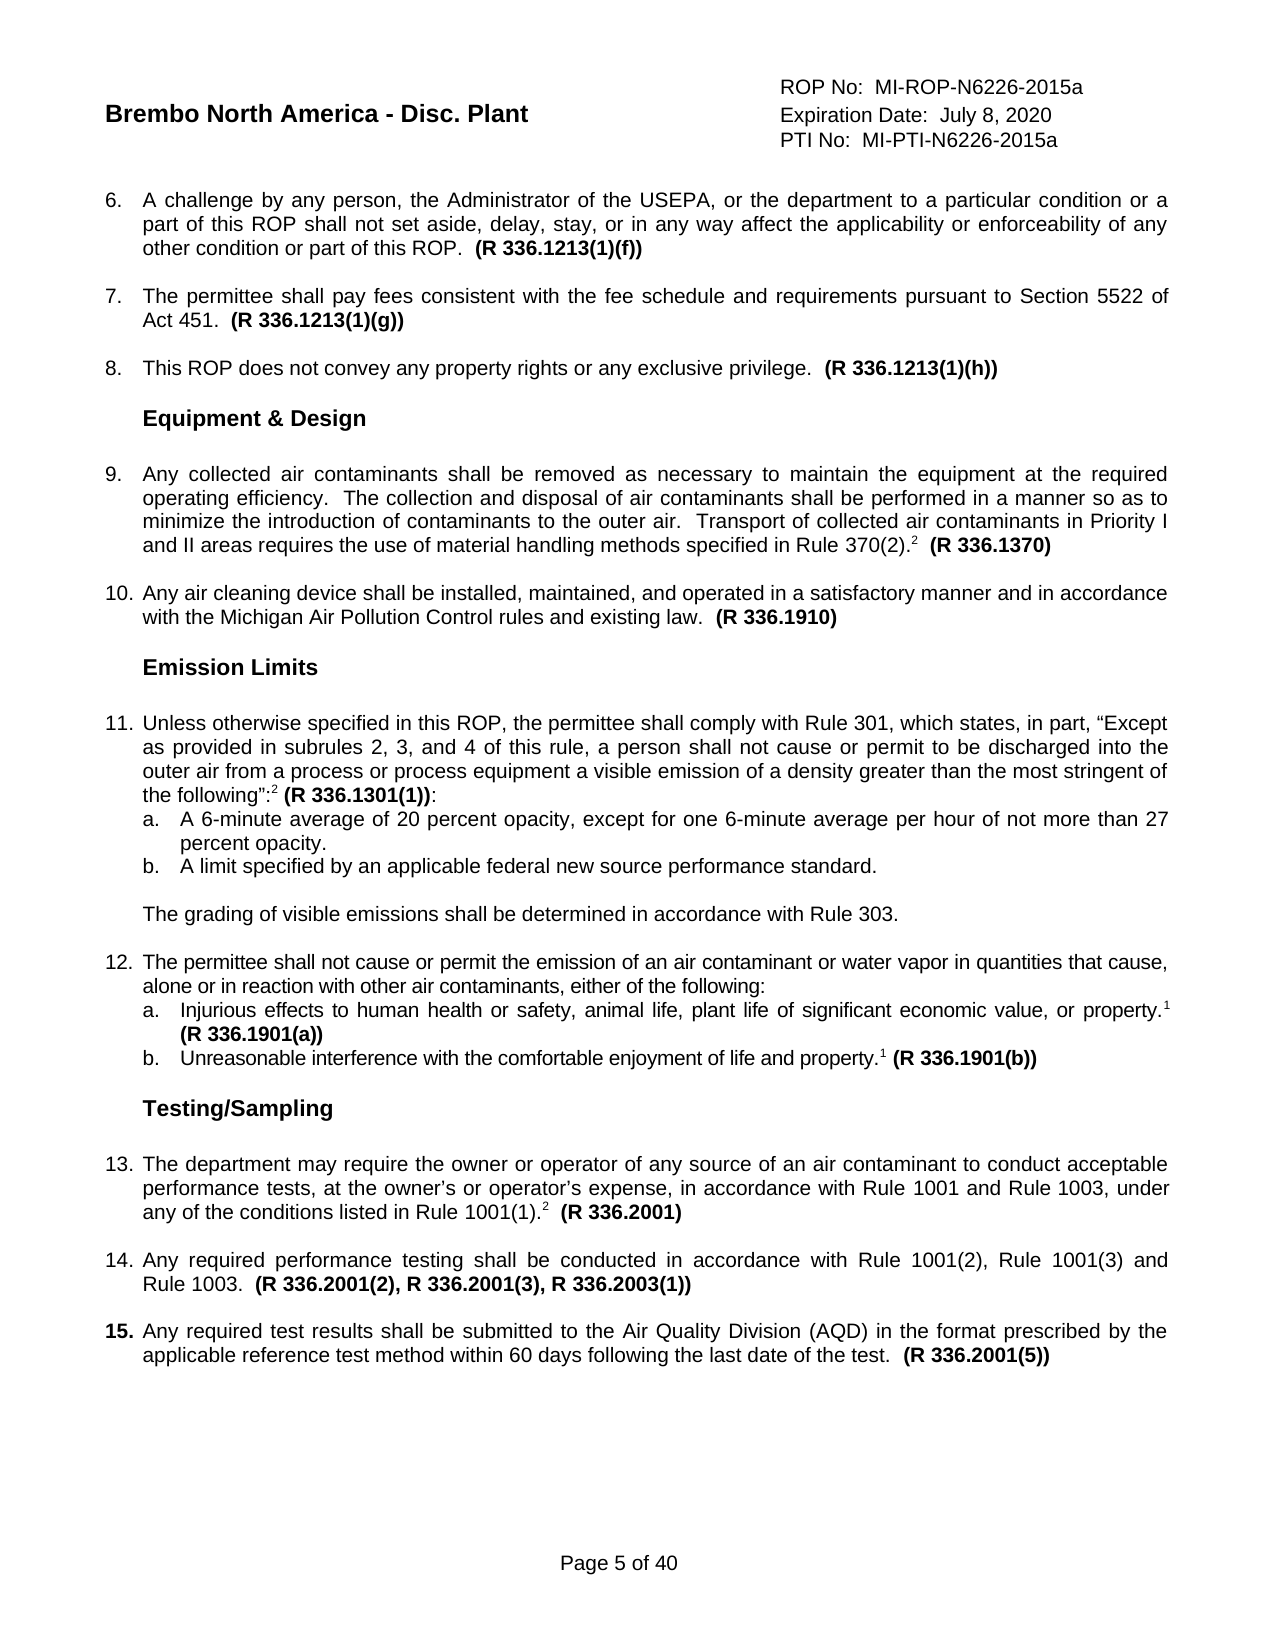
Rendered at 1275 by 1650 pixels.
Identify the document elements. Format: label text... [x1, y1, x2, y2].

list Unreasonable interference with the comfortable enjoyment of life and property.1 (R 336.1901(b)) [142, 1046, 1170, 1070]
list Injurious effects to human health or safety, animal life, plant life of significant economic value, or property.1 (R 336.1901(a)) [142, 998, 1170, 1046]
list Unless otherwise specified in this ROP, the permittee shall comply with Rule 301, which states, in part, “Except as provided in subrules 2, 3, and 4 of this rule, a person shall not cause or permit to be discharged into the outer air from a process or process equipment a visible emission of a density greater than the most stringent of the following”:2 (R 336.1301(1)): [105, 711, 1170, 806]
text The grading of visible emissions shall be determined in accordance with Rule 303. [142, 902, 1170, 926]
list Any air cleaning device shall be installed, maintained, and operated in a satisfactory manner and in accordance with the Michigan Air Pollution Control rules and existing law. (R 336.1910) [105, 581, 1170, 629]
list A limit specified by an applicable federal new source performance standard. [142, 854, 1170, 878]
list Any collected air contaminants shall be removed as necessary to maintain the equipment at the required operating efficiency. The collection and disposal of air contaminants shall be performed in a manner so as to minimize the introduction of contaminants to the outer air. Transport of collected air contaminants in Priority I and II areas requires the use of material handling methods specified in Rule 370(2).2 (R 336.1370) [105, 461, 1170, 557]
list The permittee shall pay fees consistent with the fee schedule and requirements pursuant to Section 5522 of Act 451. (R 336.1213(1)(g)) [105, 284, 1170, 332]
list Any required test results shall be submitted to the Air Quality Division (AQD) in the format prescribed by the applicable reference test method within 60 days following the last date of the test. (R 336.2001(5)) [105, 1319, 1170, 1367]
subtitle Emission Limits [105, 654, 1170, 680]
list A 6-minute average of 20 percent opacity, except for one 6-minute average per hour of not more than 27 percent opacity. [142, 806, 1170, 854]
list A challenge by any person, the Administrator of the USEPA, or the department to a particular condition or a part of this ROP shall not set aside, delay, stay, or in any way affect the applicability or enforceability of any other condition or part of this ROP. (R 336.1213(1)(f)) [105, 188, 1170, 260]
subtitle Testing/Sampling [105, 1095, 1170, 1121]
list Any required performance testing shall be conducted in accordance with Rule 1001(2), Rule 1001(3) and Rule 1003. (R 336.2001(2), R 336.2001(3), R 336.2003(1)) [105, 1247, 1170, 1295]
list The permittee shall not cause or permit the emission of an air contaminant or water vapor in quantities that cause, alone or in reaction with other air contaminants, either of the following: [105, 950, 1170, 998]
subtitle Equipment & Design [105, 405, 1170, 431]
list This ROP does not convey any property rights or any exclusive privilege. (R 336.1213(1)(h)) [105, 356, 1170, 380]
list The department may require the owner or operator of any source of an air contaminant to conduct acceptable performance tests, at the owner’s or operator’s expense, in accordance with Rule 1001 and Rule 1003, under any of the conditions listed in Rule 1001(1).2 (R 336.2001) [105, 1152, 1170, 1223]
